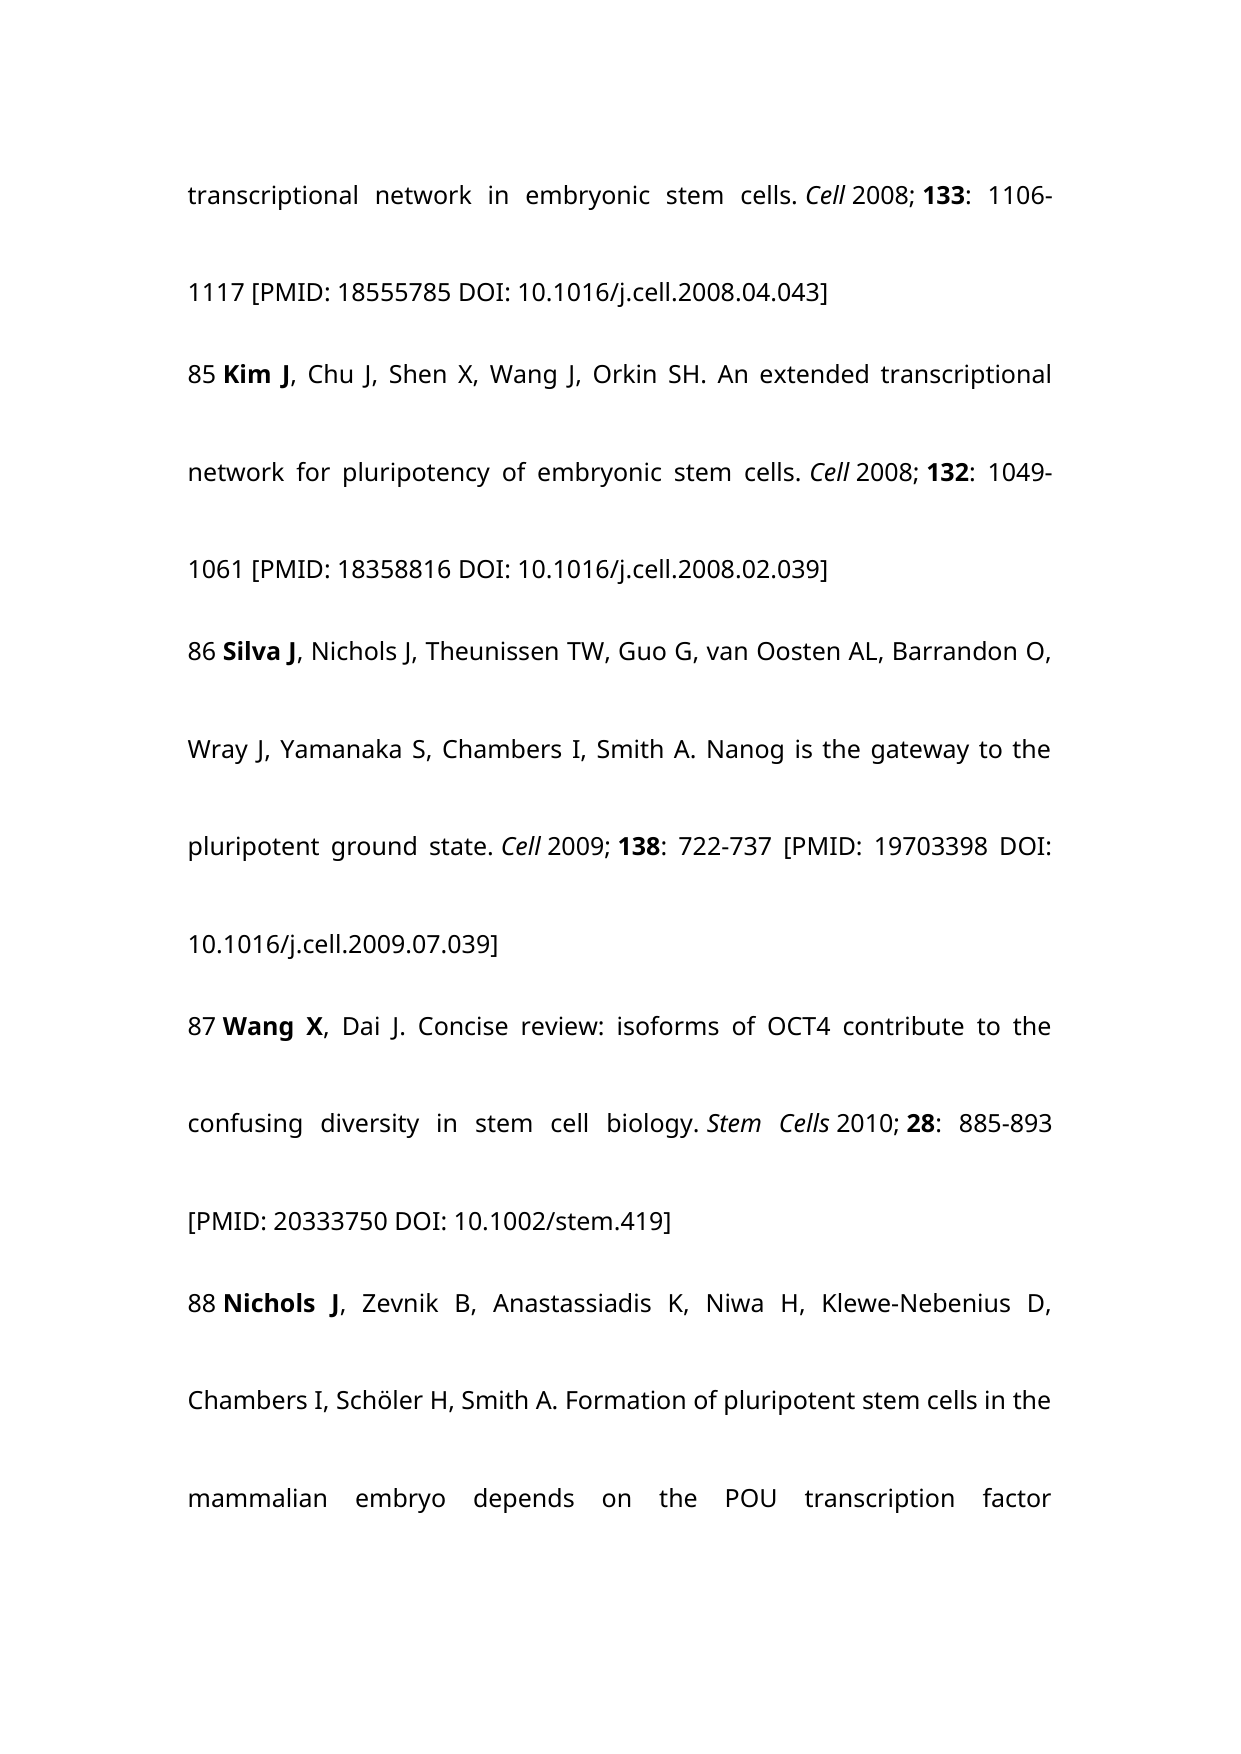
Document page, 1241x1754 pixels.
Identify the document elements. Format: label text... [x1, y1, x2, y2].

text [187, 162, 1053, 324]
text 85 Kim J, Chu J, Shen X, Wang J, Orkin SH. An extended transcriptional network for pluripotency of embryonic stem cells. Cell 2008; 132: 1049-1061 [PMID: 18358816 DOI: 10.1016/j.cell.2008.02.039] [187, 341, 1053, 601]
text 86 Silva J, Nichols J, Theunissen TW, Guo G, van Oosten AL, Barrandon O, Wray J, Yamanaka S, Chambers I, Smith A. Nanog is the gateway to the pluripotent ground state. Cell 2009; 138: 722-737 [PMID: 19703398 DOI: 10.1016/j.cell.2009.07.039] [187, 618, 1053, 976]
text 87 Wang X, Dai J. Concise review: isoforms of OCT4 contribute to the confusing diversity in stem cell biology. Stem Cells 2010; 28: 885-893 [PMID: 20333750 DOI: 10.1002/stem.419] [187, 993, 1053, 1253]
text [187, 1270, 1053, 1530]
